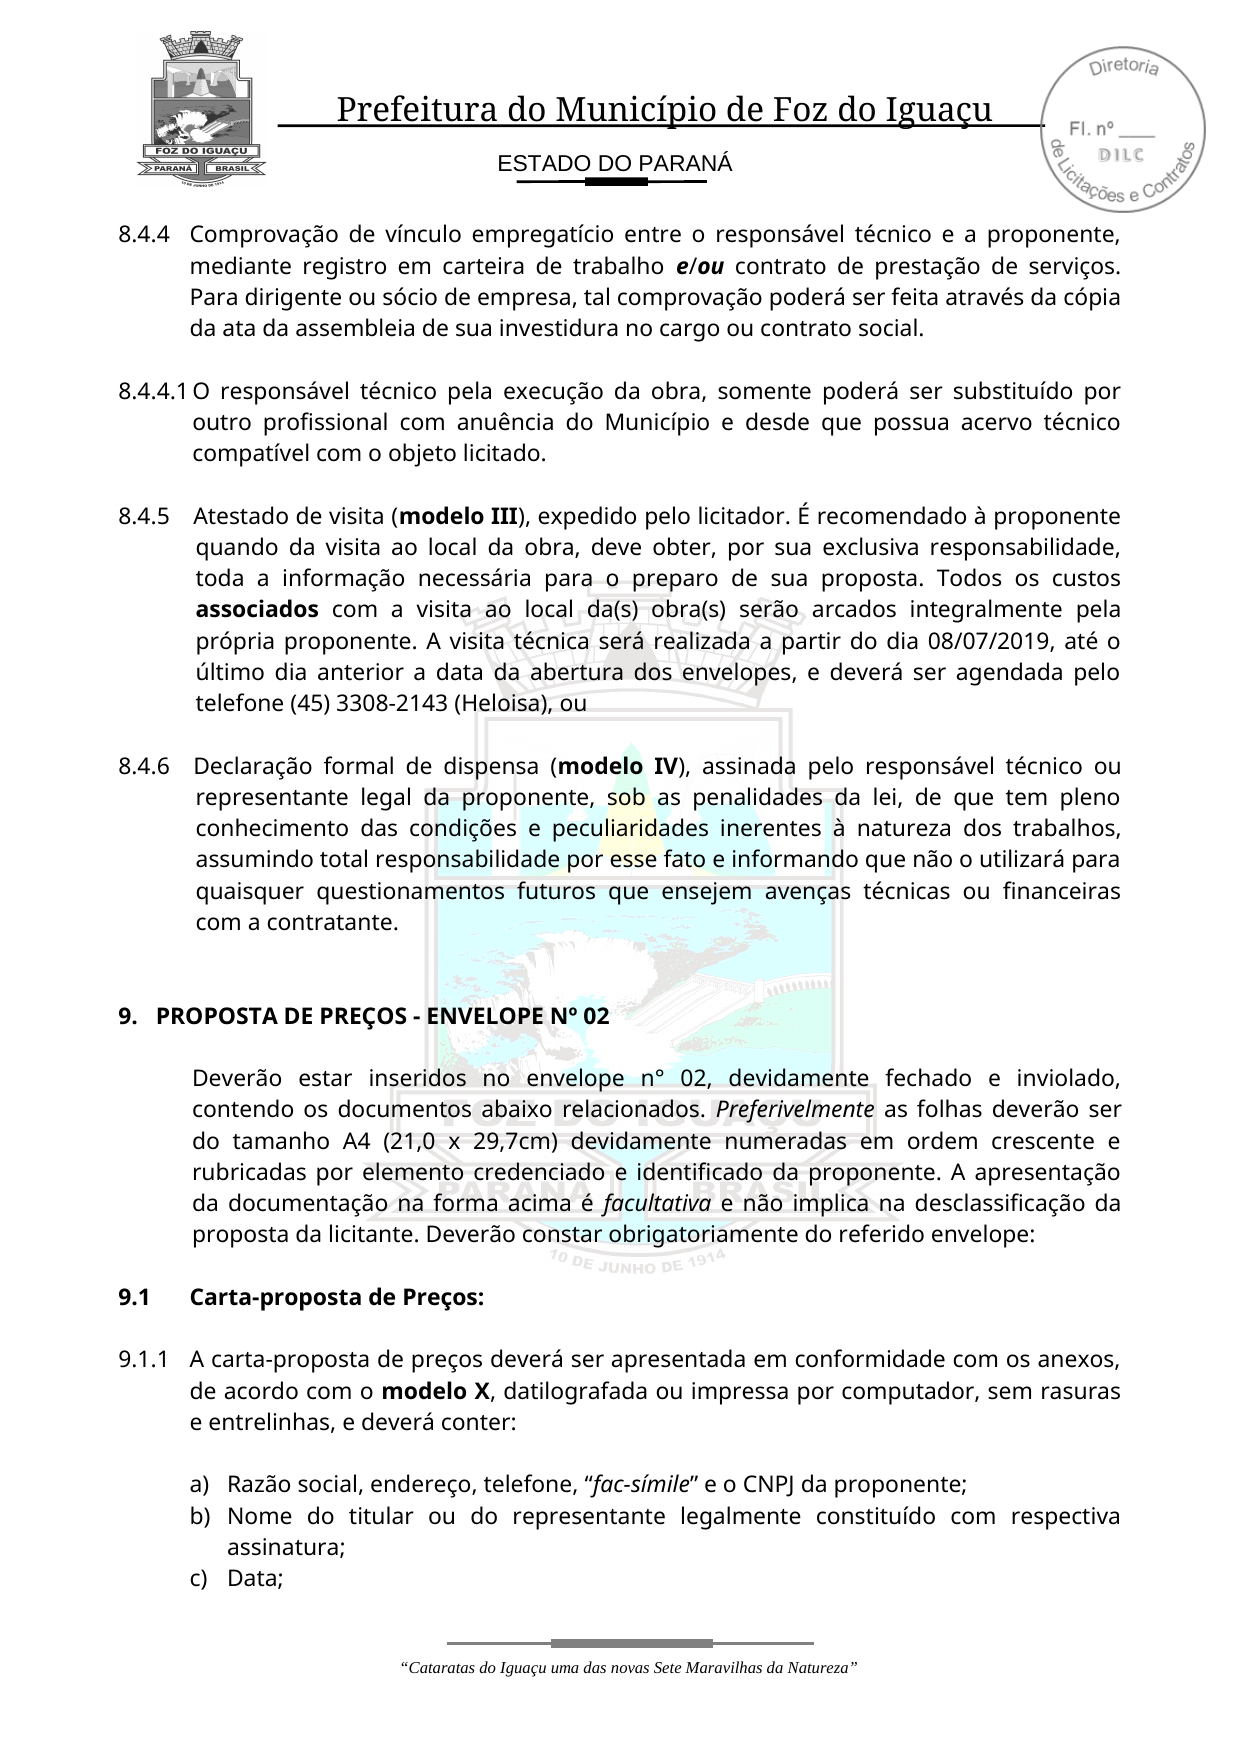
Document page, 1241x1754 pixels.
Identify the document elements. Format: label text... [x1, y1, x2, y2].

list Carta-proposta de Preços: [118, 1281, 1122, 1312]
list Declaração formal de dispensa (modelo IV), assinada pelo responsável técnico ou representante legal da proponente, sob as penalidades da lei, de que tem pleno conhecimento das condições e peculiaridades inerentes à natureza dos trabalhos, assumindo total responsabilidade por esse fato e informando que não o utilizará para quaisquer questionamentos futuros que ensejem avenças técnicas ou financeiras com a contratante. [118, 749, 1122, 937]
list Razão social, endereço, telefone, “fac-símile” e o CNPJ da proponente; [189, 1468, 1122, 1499]
list O responsável técnico pela execução da obra, somente poderá ser substituído por outro profissional com anuência do Município e desde que possua acervo técnico compatível com o objeto licitado. [118, 374, 1122, 468]
list Atestado de visita (modelo III), expedido pelo licitador. É recomendado à proponente quando da visita ao local da obra, deve obter, por sua exclusiva responsabilidade, toda a informação necessária para o preparo de sua proposta. Todos os custos associados com a visita ao local da(s) obra(s) serão arcados integralmente pela própria proponente. A visita técnica será realizada a partir do dia 08/07/2019, até o último dia anterior a data da abertura dos envelopes, e deverá ser agendada pelo telefone (45) 3308-2143 (Heloisa), ou [118, 499, 1122, 718]
picture [1039, 45, 1207, 214]
list Data; [189, 1562, 1122, 1593]
text Deverão estar inseridos no envelope n° 02, devidamente fechado e inviolado, contendo os documentos abaixo relacionados. Preferivelmente as folhas deverão ser do tamanho A4 (21,0 x 29,7cm) devidamente numeradas em ordem crescente e rubricadas por elemento credenciado e identificado da proponente. A apresentação da documentação na forma acima é facultativa e não implica na desclassificação da proposta da licitante. Deverão constar obrigatoriamente do referido envelope: [192, 1062, 1122, 1249]
list Nome do titular ou do representante legalmente constituído com respectiva assinatura; [189, 1499, 1122, 1562]
list Comprovação de vínculo empregatício entre o responsável técnico e a proponente, mediante registro em carteira de trabalho e/ou contrato de prestação de serviços. Para dirigente ou sócio de empresa, tal comprovação poderá ser feita através da cópia da ata da assembleia de sua investidura no cargo ou contrato social. [118, 218, 1122, 343]
list PROPOSTA DE PREÇOS - ENVELOPE Nº 02 [118, 999, 1122, 1031]
list A carta-proposta de preços deverá ser apresentada em conformidade com os anexos, de acordo com o modelo X, datilografada ou impressa por computador, sem rasuras e entrelinhas, e deverá conter: [118, 1343, 1122, 1437]
